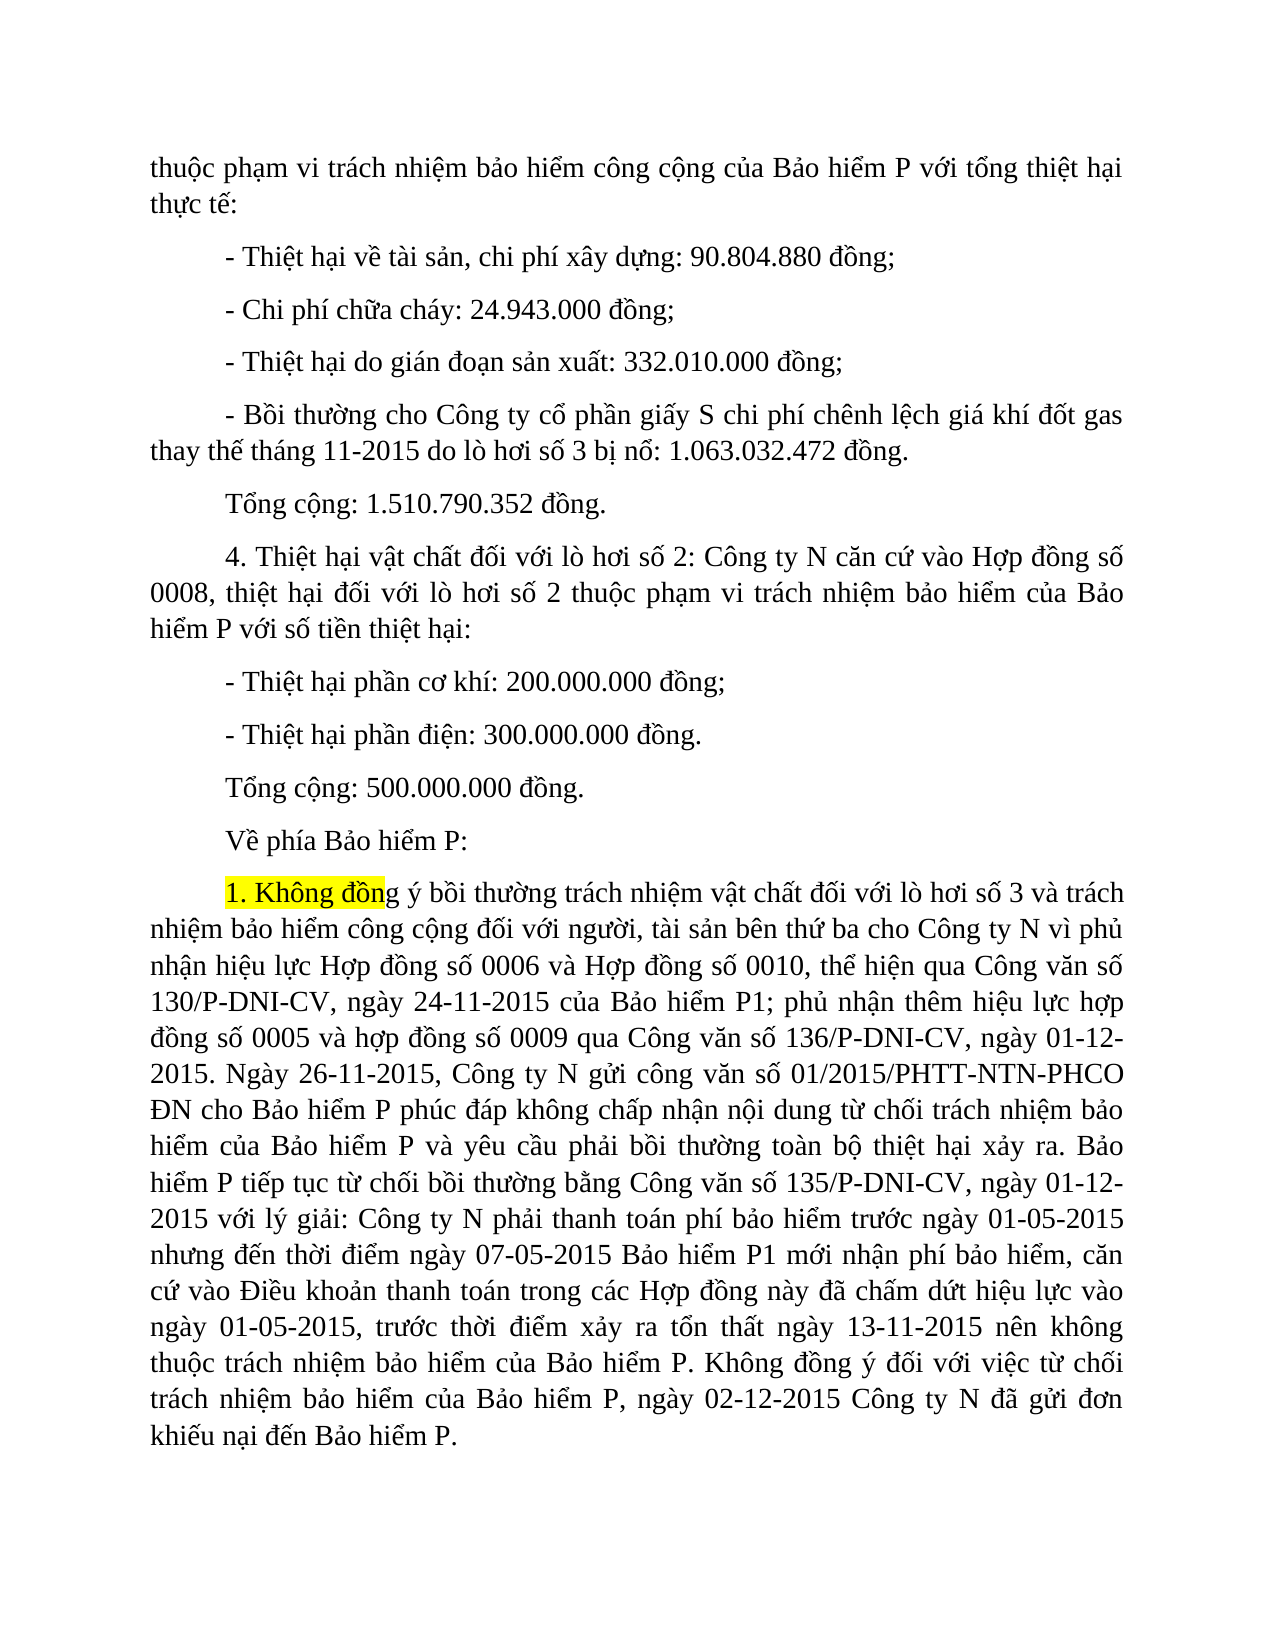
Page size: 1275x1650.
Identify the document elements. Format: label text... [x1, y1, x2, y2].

text - Thiệt hại phần điện: 300.000.000 đồng. [150, 717, 1125, 751]
text - Thiệt hại do gián đoạn sản xuất: 332.010.000 đồng; [150, 344, 1125, 378]
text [150, 150, 1125, 220]
text Về phía Bảo hiểm P: [150, 823, 1125, 856]
text - Bồi thường cho Công ty cổ phần giấy S chi phí chênh lệch giá khí đốt gas thay thế tháng 11-2015 do lò hơi số 3 bị nổ: 1.063.032.472 đồng. [150, 397, 1125, 467]
text 4. Thiệt hại vật chất đối với lò hơi số 2: Công ty N căn cứ vào Hợp đồng số 0008, thiệt hại đối với lò hơi số 2 thuộc phạm vi trách nhiệm bảo hiểm của Bảo hiểm P với số tiền thiệt hại: [150, 539, 1125, 645]
text - Thiệt hại phần cơ khí: 200.000.000 đồng; [150, 664, 1125, 698]
text Tổng cộng: 1.510.790.352 đồng. [150, 486, 1125, 520]
text 1. Không đồng ý bồi thường trách nhiệm vật chất đối với lò hơi số 3 và trách nhiệm bảo hiểm công cộng đối với người, tài sản bên thứ ba cho Công ty N vì phủ nhận hiệu lực Hợp đồng số 0006 và Hợp đồng số 0010, thể hiện qua Công văn số 130/P-DNI-CV, ngày 24-11-2015 của Bảo hiểm P1; phủ nhận thêm hiệu lực hợp đồng số 0005 và hợp đồng số 0009 qua Công văn số 136/P-DNI-CV, ngày 01-12-2015. Ngày 26-11-2015, Công ty N gửi công văn số 01/2015/PHTT-NTN-PHCO ĐN cho Bảo hiểm P phúc đáp không chấp nhận nội dung từ chối trách nhiệm bảo hiểm của Bảo hiểm P và yêu cầu phải bồi thường toàn bộ thiệt hại xảy ra. Bảo hiểm P tiếp tục từ chối bồi thường bằng Công văn số 135/P-DNI-CV, ngày 01-12-2015 với lý giải: Công ty N phải thanh toán phí bảo hiểm trước ngày 01-05-2015 nhưng đến thời điểm ngày 07-05-2015 Bảo hiểm P1 mới nhận phí bảo hiểm, căn cứ vào Điều khoản thanh toán trong các Hợp đồng này đã chấm dứt hiệu lực vào ngày 01-05-2015, trước thời điểm xảy ra tổn thất ngày 13-11-2015 nên không thuộc trách nhiệm bảo hiểm của Bảo hiểm P. Không đồng ý đối với việc từ chối trách nhiệm bảo hiểm của Bảo hiểm P, ngày 02-12-2015 Công ty N đã gửi đơn khiếu nại đến Bảo hiểm P. [150, 876, 1125, 1451]
text - Chi phí chữa cháy: 24.943.000 đồng; [150, 292, 1125, 325]
text - Thiệt hại về tài sản, chi phí xây dựng: 90.804.880 đồng; [150, 239, 1125, 272]
text Tổng cộng: 500.000.000 đồng. [150, 770, 1125, 803]
